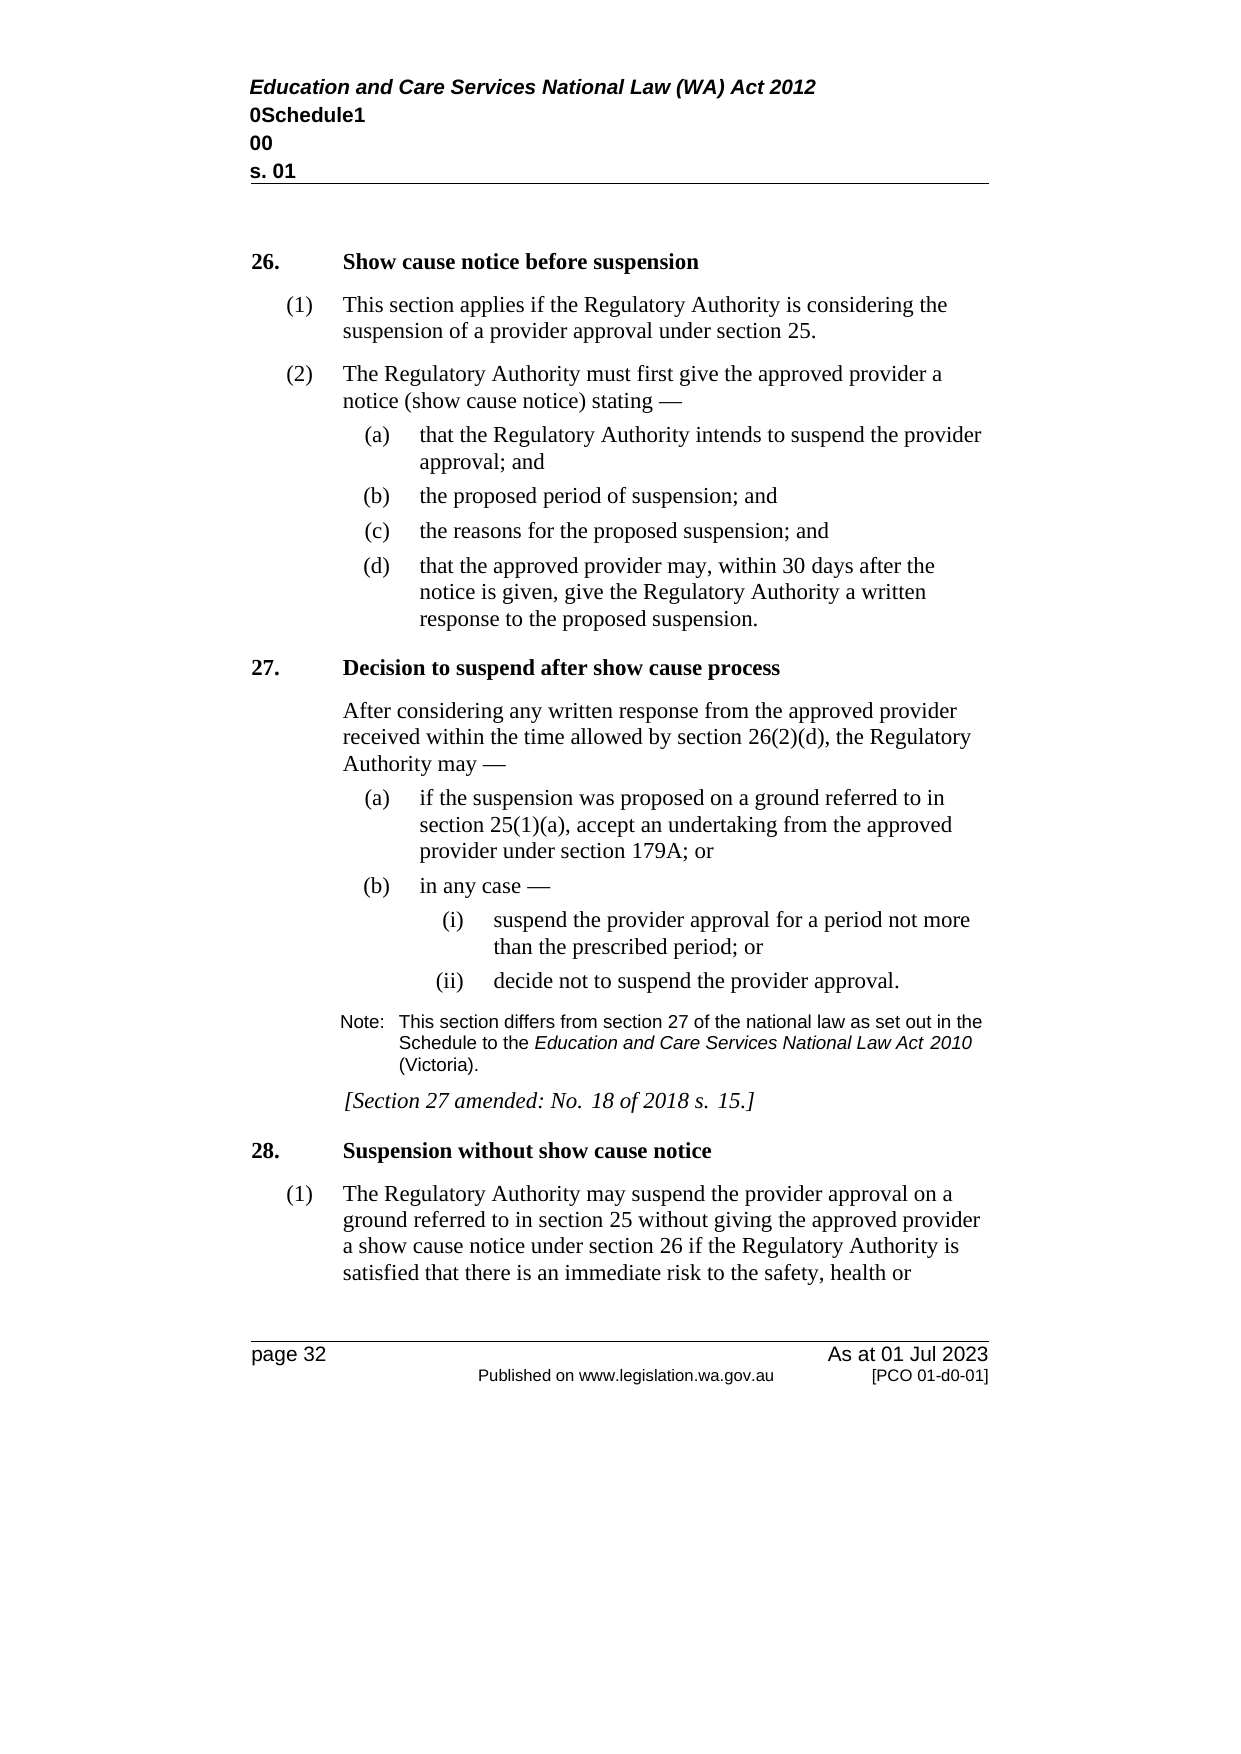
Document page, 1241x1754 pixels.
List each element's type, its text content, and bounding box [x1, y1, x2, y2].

text (ii) decide not to suspend the provider approval. [251, 967, 989, 994]
subtitle 28. Suspension without show cause notice [251, 1137, 989, 1163]
text (b) the proposed period of suspension; and [251, 482, 989, 509]
subtitle 26. Show cause notice before suspension [251, 248, 989, 274]
text (1) This section applies if the Regulatory Authority is considering the suspension of a provider approval under section 25. [251, 291, 989, 344]
text (d) that the approved provider may, within 30 days after the notice is given, give the Regulatory Authority a written response to the proposed suspension. [251, 552, 989, 631]
text (i) suspend the provider approval for a period not more than the prescribed period; or [251, 906, 989, 959]
text (b) in any case — [251, 872, 989, 898]
text Note: This section differs from section 27 of the national law as set out in the Schedule to the Education and Care Services National Law Act 2010 (Victoria). [161, 1010, 989, 1075]
text (c) the reasons for the proposed suspension; and [251, 517, 989, 543]
text (a) if the suspension was proposed on a ground referred to in section 25(1)(a), accept an undertaking from the approved provider under section 179A; or [251, 784, 989, 863]
text [Section 27 amended: No. 18 of 2018 s. 15.] [251, 1088, 989, 1114]
text (2) The Regulatory Authority must first give the approved provider a notice (show cause notice) stating — [251, 360, 989, 413]
subtitle 27. Decision to suspend after show cause process [251, 654, 989, 680]
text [251, 1180, 989, 1285]
text (a) that the Regulatory Authority intends to suspend the provider approval; and [251, 421, 989, 474]
text After considering any written response from the approved provider received within the time allowed by section 26(2)(d), the Regulatory Authority may — [251, 697, 989, 776]
